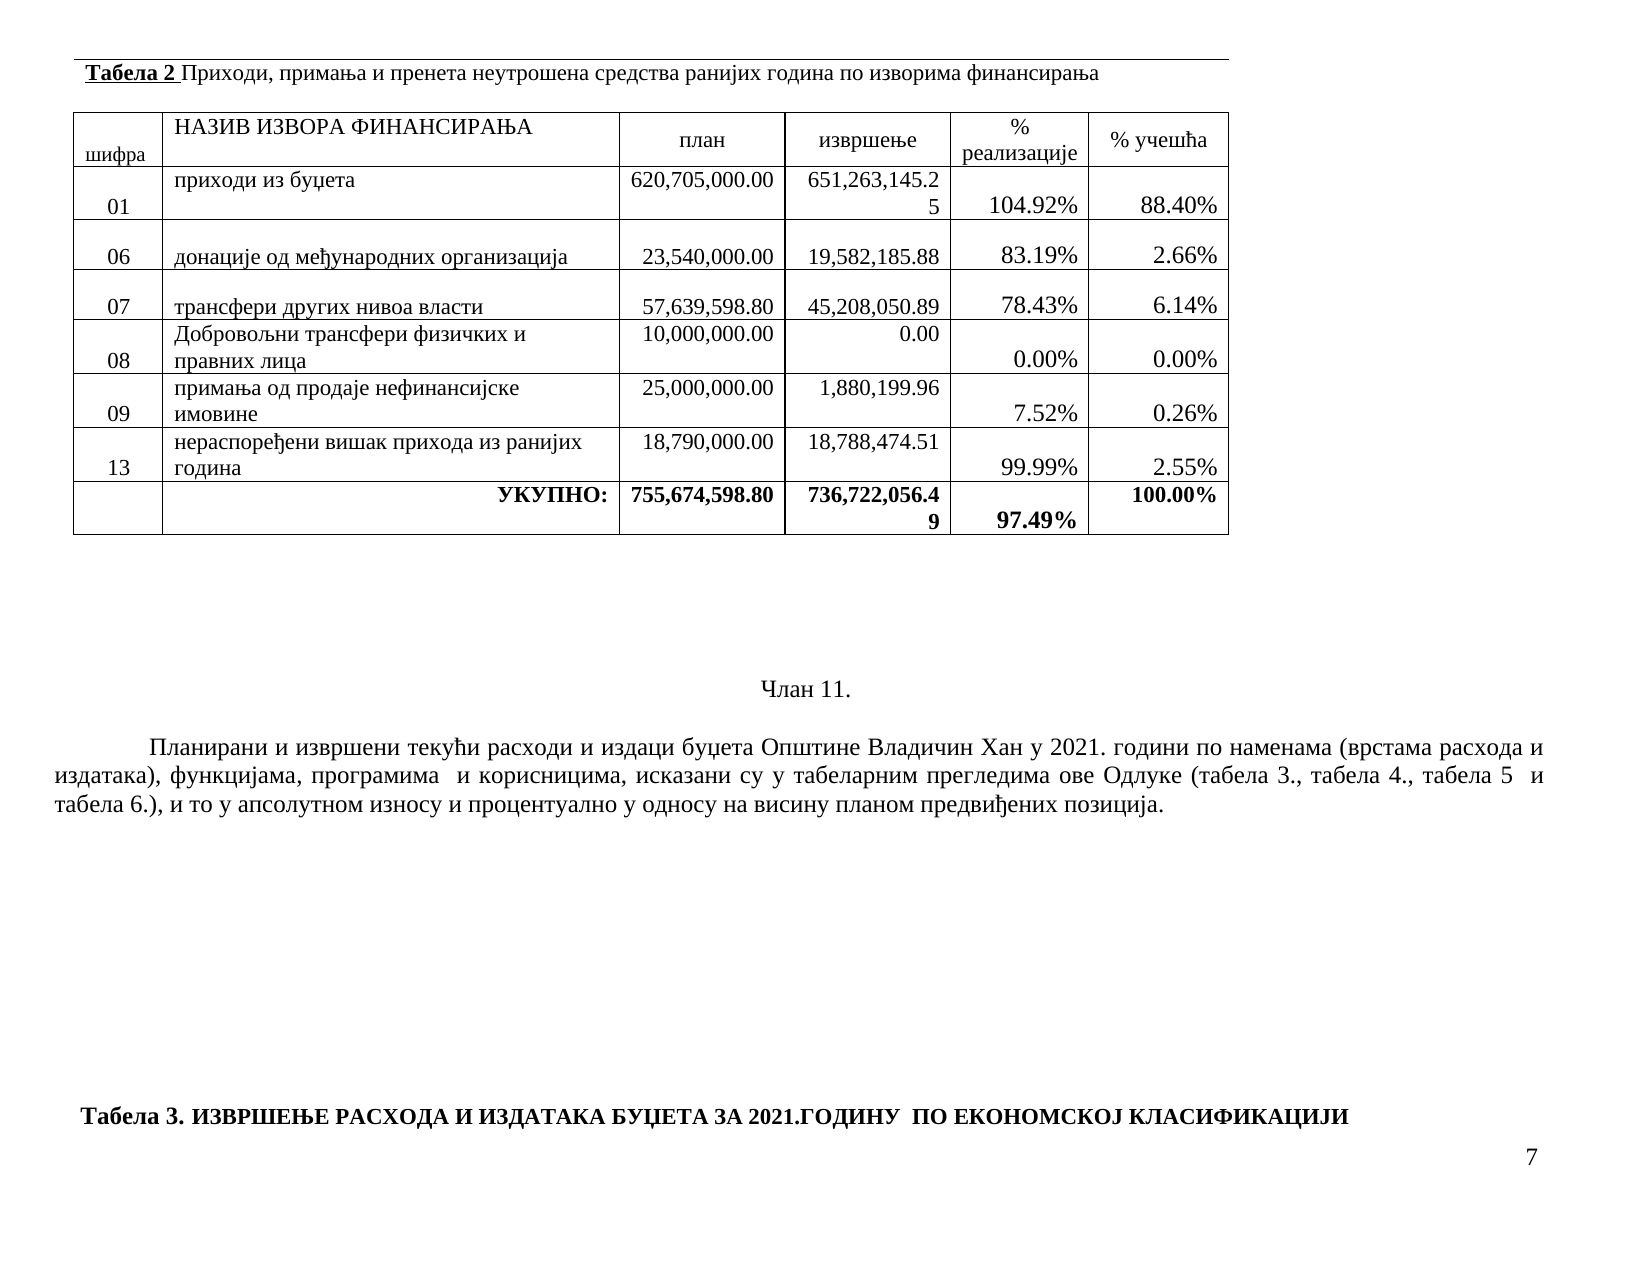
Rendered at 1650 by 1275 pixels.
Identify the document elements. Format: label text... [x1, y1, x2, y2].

table_cell 0.00% [1089, 320, 1228, 373]
table_cell 6.14% [1089, 270, 1228, 319]
table_cell 99.99% [951, 428, 1088, 481]
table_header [74, 60, 1229, 112]
table_cell 100.00% [1089, 482, 1228, 534]
table_cell 0.00 [786, 320, 950, 373]
table_cell 1,880,199.96 [786, 374, 950, 427]
table_cell 2.55% [1089, 428, 1228, 481]
table_cell 651,263,145.25 [786, 167, 950, 219]
table_cell 755,674,598.80 [620, 482, 784, 534]
table_cell 10,000,000.00 [620, 320, 784, 373]
table_cell 06 [74, 220, 162, 269]
table_cell % учешћа [1089, 113, 1228, 166]
text Планирани и извршени текући расходи и издаци буџета Општине Владичин Хан у 2021. години по наменама (врстама расхода и издатака), функцијама, програмима и корисницима, исказани су у табеларним прегледима ове Одлуке (табела 3., табела 4., табела 5 и табела 6.), и то у апсолутном износу и процентуално у односу на висину планом предвиђених позиција. [54, 732, 1546, 818]
table_cell трансфери других нивоа власти [163, 270, 619, 319]
table_cell 45,208,050.89 [786, 270, 950, 319]
table_cell [74, 482, 162, 534]
table_cell 83.19% [951, 220, 1088, 269]
table_cell 08 [74, 320, 162, 373]
table_cell 78.43% [951, 270, 1088, 319]
table_cell 104.92% [951, 167, 1088, 219]
table_cell примања од продаје нефинансијске имовине [163, 374, 619, 427]
table_cell 2.66% [1089, 220, 1228, 269]
table_cell 01 [74, 167, 162, 219]
table_cell 0.00% [951, 320, 1088, 373]
table_cell НАЗИВ ИЗВОРА ФИНАНСИРАЊА [163, 113, 619, 166]
table_cell нераспоређени вишак прихода из ранијих година [163, 428, 619, 481]
table_cell 57,639,598.80 [620, 270, 784, 319]
table_cell % реализације [951, 113, 1088, 166]
table_cell 97.49% [951, 482, 1088, 534]
table_cell 07 [74, 270, 162, 319]
table_cell 620,705,000.00 [620, 167, 784, 219]
table_cell 736,722,056.49 [786, 482, 950, 534]
table_cell 25,000,000.00 [620, 374, 784, 427]
table_cell извршење [786, 113, 950, 166]
table_cell Добровољни трансфери физичких и правних лица [163, 320, 619, 373]
table_cell 0.26% [1089, 374, 1228, 427]
table_cell приходи из буџета [163, 167, 619, 219]
text Табела 3. ИЗВРШЕЊЕ РАСХОДА И ИЗДАТАКА БУЏЕТА ЗА 2021.ГОДИНУ ПО ЕКОНОМСКОЈ КЛАСИФИКАЦИЈИ [74, 1101, 1538, 1130]
table_cell 7.52% [951, 374, 1088, 427]
table_cell 09 [74, 374, 162, 427]
table_cell 19,582,185.88 [786, 220, 950, 269]
table_cell план [620, 113, 784, 166]
table_cell 13 [74, 428, 162, 481]
table_cell 23,540,000.00 [620, 220, 784, 269]
table_cell УКУПНО: [163, 482, 619, 534]
table_cell 18,788,474.51 [786, 428, 950, 481]
table_cell 18,790,000.00 [620, 428, 784, 481]
table_cell 88.40% [1089, 167, 1228, 219]
table_cell донације од међународних организација [163, 220, 619, 269]
table_cell шифра [74, 113, 162, 166]
text Члан 11. [74, 674, 1538, 703]
